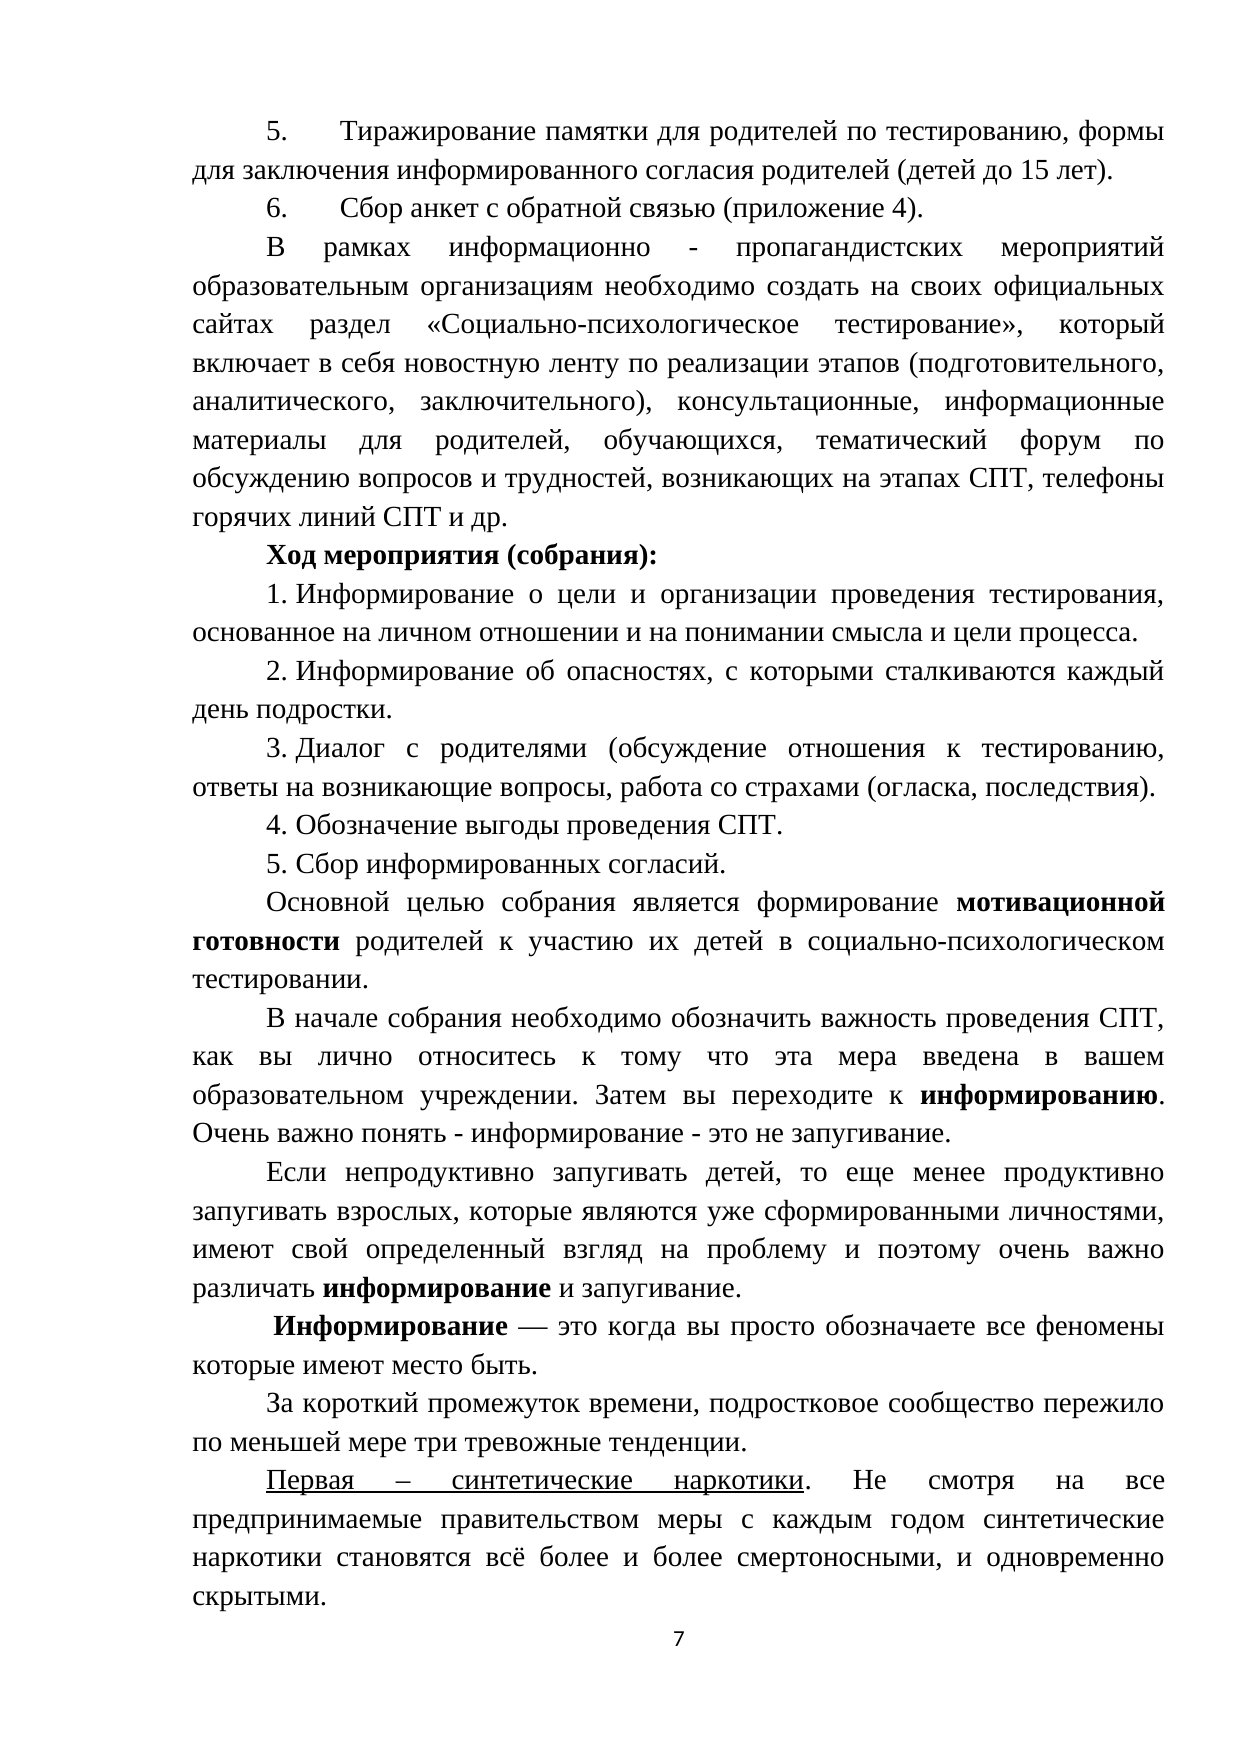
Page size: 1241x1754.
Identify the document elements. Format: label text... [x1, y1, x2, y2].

text В начале собрания необходимо обозначить важность проведения СПТ, как вы лично относитесь к тому что эта мера введена в вашем образовательном учреждении. Затем вы переходите к информированию. Очень важно понять - информирование - это не запугивание. [192, 1000, 1165, 1149]
list Диалог с родителями (обсуждение отношения к тестированию, ответы на возникающие вопросы, работа со страхами (огласка, последствия). [192, 730, 1165, 802]
list Информирование об опасностях, с которыми сталкиваются каждый день подростки. [192, 653, 1165, 725]
list Информирование о цели и организации проведения тестирования, основанное на личном отношении и на понимании смысла и цели процесса. [192, 576, 1165, 648]
text Первая – синтетические наркотики. Не смотря на все предпринимаемые правительством меры с каждым годом синтетические наркотики становятся всё более и более смертоносными, и одновременно скрытыми. [192, 1462, 1165, 1612]
list Обозначение выгоды проведения СПТ. [192, 807, 1165, 841]
list Сбор анкет с обратной связью (приложение 4). [192, 191, 1165, 224]
text За короткий промежуток времени, подростковое сообщество пережило по меньшей мере три тревожные тенденции. [192, 1385, 1165, 1457]
text Ход мероприятия (собрания): [192, 537, 1165, 571]
text Основной целью собрания является формирование мотивационной готовности родителей к участию их детей в социально-психологическом тестировании. [192, 884, 1165, 995]
text Информирование — это когда вы просто обозначаете все феномены которые имеют место быть. [192, 1308, 1165, 1380]
text Если непродуктивно запугивать детей, то еще менее продуктивно запугивать взрослых, которые являются уже сформированными личностями, имеют свой определенный взгляд на проблему и поэтому очень важно различать информирование и запугивание. [192, 1154, 1165, 1303]
text В рамках информационно - пропагандистских мероприятий образовательным организациям необходимо создать на своих официальных сайтах раздел «Социально-психологическое тестирование», который включает в себя новостную ленту по реализации этапов (подготовительного, аналитического, заключительного), консультационные, информационные материалы для родителей, обучающихся, тематический форум по обсуждению вопросов и трудностей, возникающих на этапах СПТ, телефоны горячих линий СПТ и др. [192, 229, 1165, 532]
list Сбор информированных согласий. [192, 846, 1165, 879]
list Тиражирование памятки для родителей по тестированию, формы для заключения информированного согласия родителей (детей до 15 лет). [192, 113, 1165, 186]
